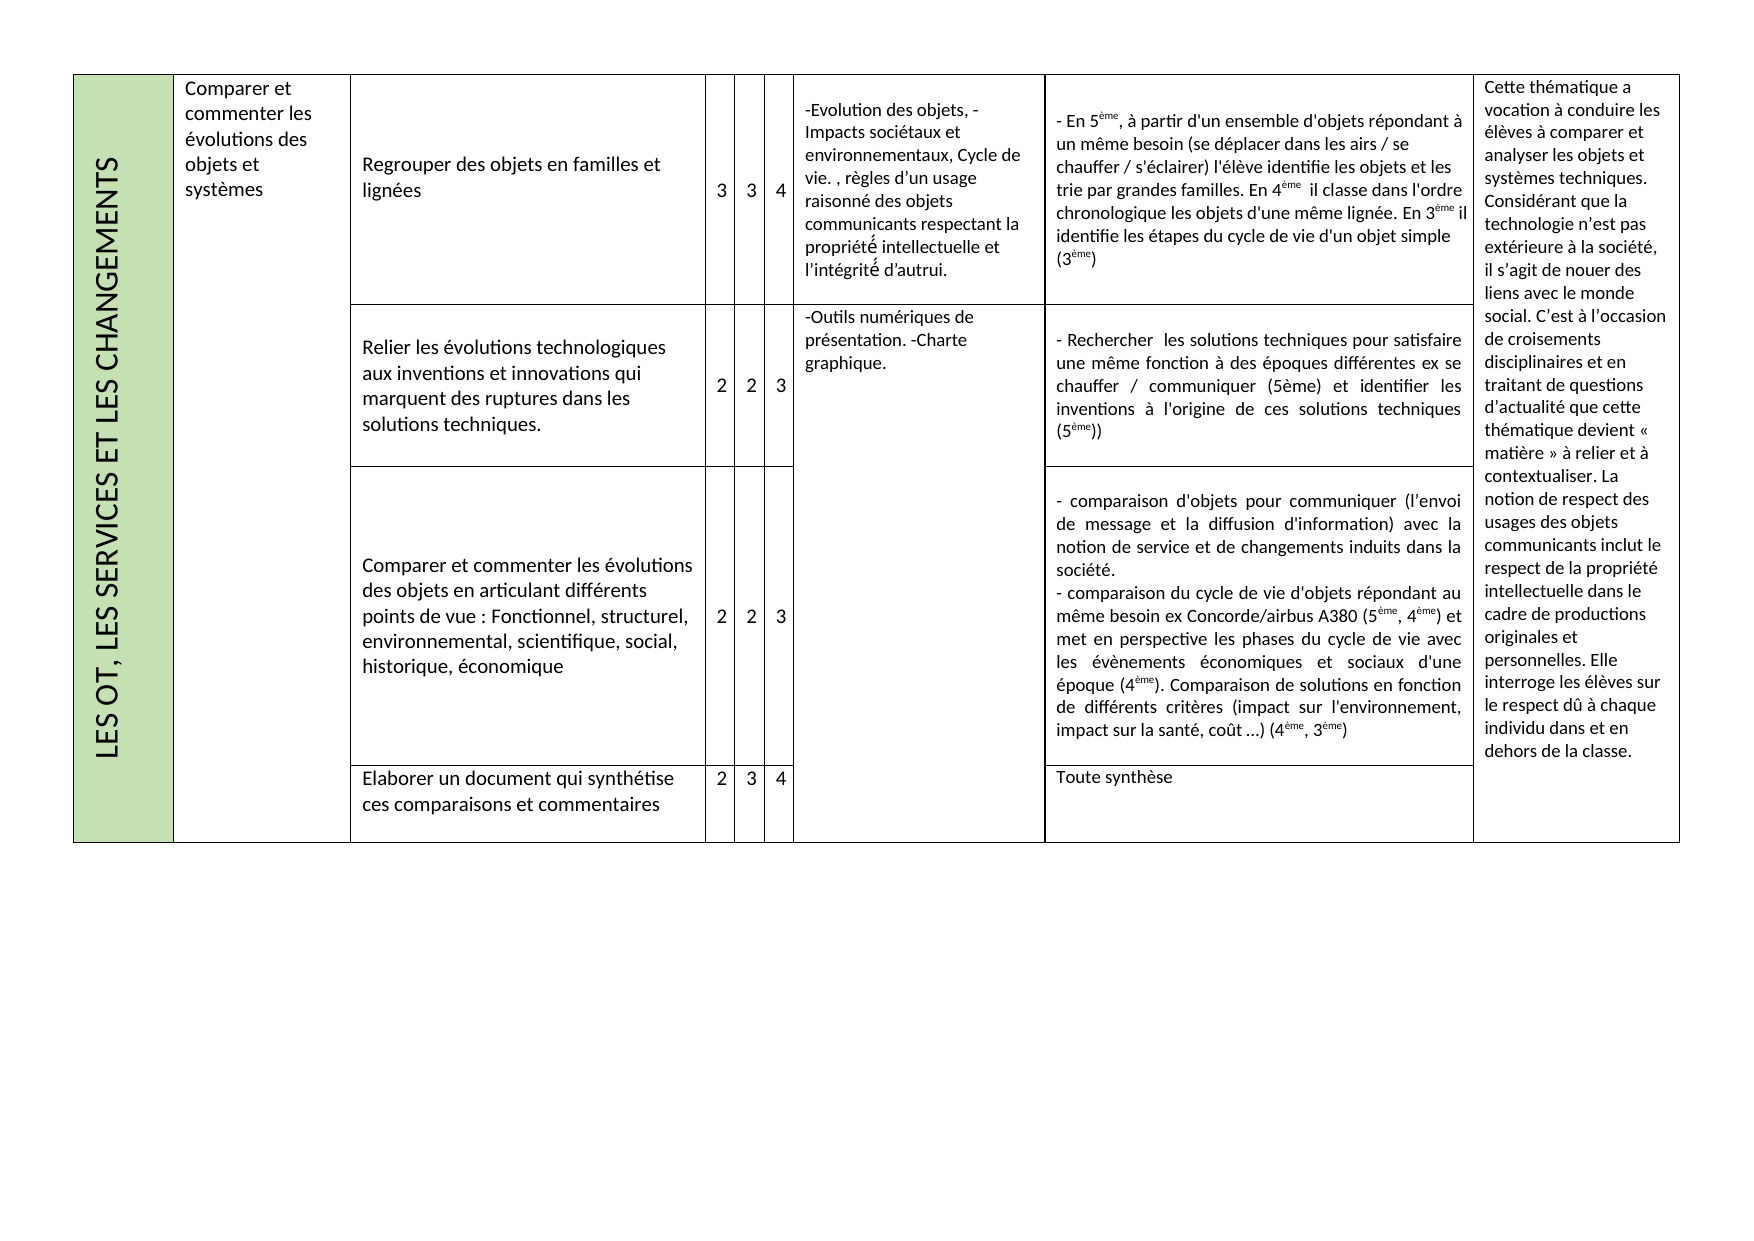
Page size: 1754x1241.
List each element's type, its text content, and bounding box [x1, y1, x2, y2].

table_cell 4 [765, 766, 793, 842]
table_cell - comparaison d'objets pour communiquer (l’envoi de message et la diffusion d'information) avec la notion de service et de changements induits dans la société. - comparaison du cycle de vie d'objets répondant au même besoin ex Concorde/airbus A380 (5ème, 4ème) et met en perspective les phases du cycle de vie avec les évènements économiques et sociaux d'une époque (4ème). Comparaison de solutions en fonction de différents critères (impact sur l'environnement, impact sur la santé, coût …) (4ème, 3ème) [1046, 467, 1473, 764]
table_cell 2 [706, 467, 734, 764]
table_cell 3 [765, 467, 793, 764]
table_cell LES OT, LES SERVICES ET LES CHANGEMENTS INDUITS DANS LA SOCIÉTÉ [74, 75, 173, 842]
table_cell 3 [735, 766, 764, 842]
table_cell 3 [735, 75, 764, 304]
table_cell -Outils numériques de présentation. -Charte graphique. [794, 305, 1044, 842]
table_cell Comparer et commenter les évolutions des objets et systèmes [174, 75, 350, 842]
table_cell 2 [706, 305, 734, 466]
table_cell 4 [765, 75, 793, 304]
table_cell Relier les évolutions technologiques aux inventions et innovations qui marquent des ruptures dans les solutions techniques. [351, 305, 705, 466]
table_cell Elaborer un document qui synthétise ces comparaisons et commentaires [351, 766, 705, 842]
table_cell - Rechercher les solutions techniques pour satisfaire une même fonction à des époques différentes ex se chauffer / communiquer (5ème) et identifier les inventions à l'origine de ces solutions techniques (5ème)) [1046, 305, 1473, 466]
table_cell Comparer et commenter les évolutions des objets en articulant différents points de vue : Fonctionnel, structurel, environnemental, scientifique, social, historique, économique [351, 467, 705, 764]
table_cell 3 [765, 305, 793, 466]
table_cell 2 [706, 766, 734, 842]
table_cell -Evolution des objets, -Impacts sociétaux et environnementaux, Cycle de vie. , règles d’un usage raisonné des objets communicants respectant la propriété́ intellectuelle et l’intégrité́ d’autrui. [794, 75, 1044, 304]
table_cell 2 [735, 467, 764, 764]
table_cell 2 [735, 305, 764, 466]
table_cell Regrouper des objets en familles et lignées [351, 75, 705, 304]
table_cell 3 [706, 75, 734, 304]
table_cell Cette thématique a vocation à conduire les élèves à comparer et analyser les objets et systèmes techniques. Considérant que la technologie n’est pas extérieure à la société, il s’agit de nouer des liens avec le monde social. C’est à l’occasion de croisements disciplinaires et en traitant de questions d’actualité que cette thématique devient « matière » à relier et à contextualiser. La notion de respect des usages des objets communicants inclut le respect de la propriété intellectuelle dans le cadre de productions originales et personnelles. Elle interroge les élèves sur le respect dû à chaque individu dans et en dehors de la classe. [1474, 75, 1679, 842]
table_cell - En 5ème, à partir d'un ensemble d'objets répondant à un même besoin (se déplacer dans les airs / se chauffer / s'éclairer) l'élève identifie les objets et les trie par grandes familles. En 4ème il classe dans l'ordre chronologique les objets d'une même lignée. En 3ème il identifie les étapes du cycle de vie d'un objet simple (3ème) [1046, 75, 1473, 304]
table_cell Toute synthèse [1046, 766, 1473, 842]
